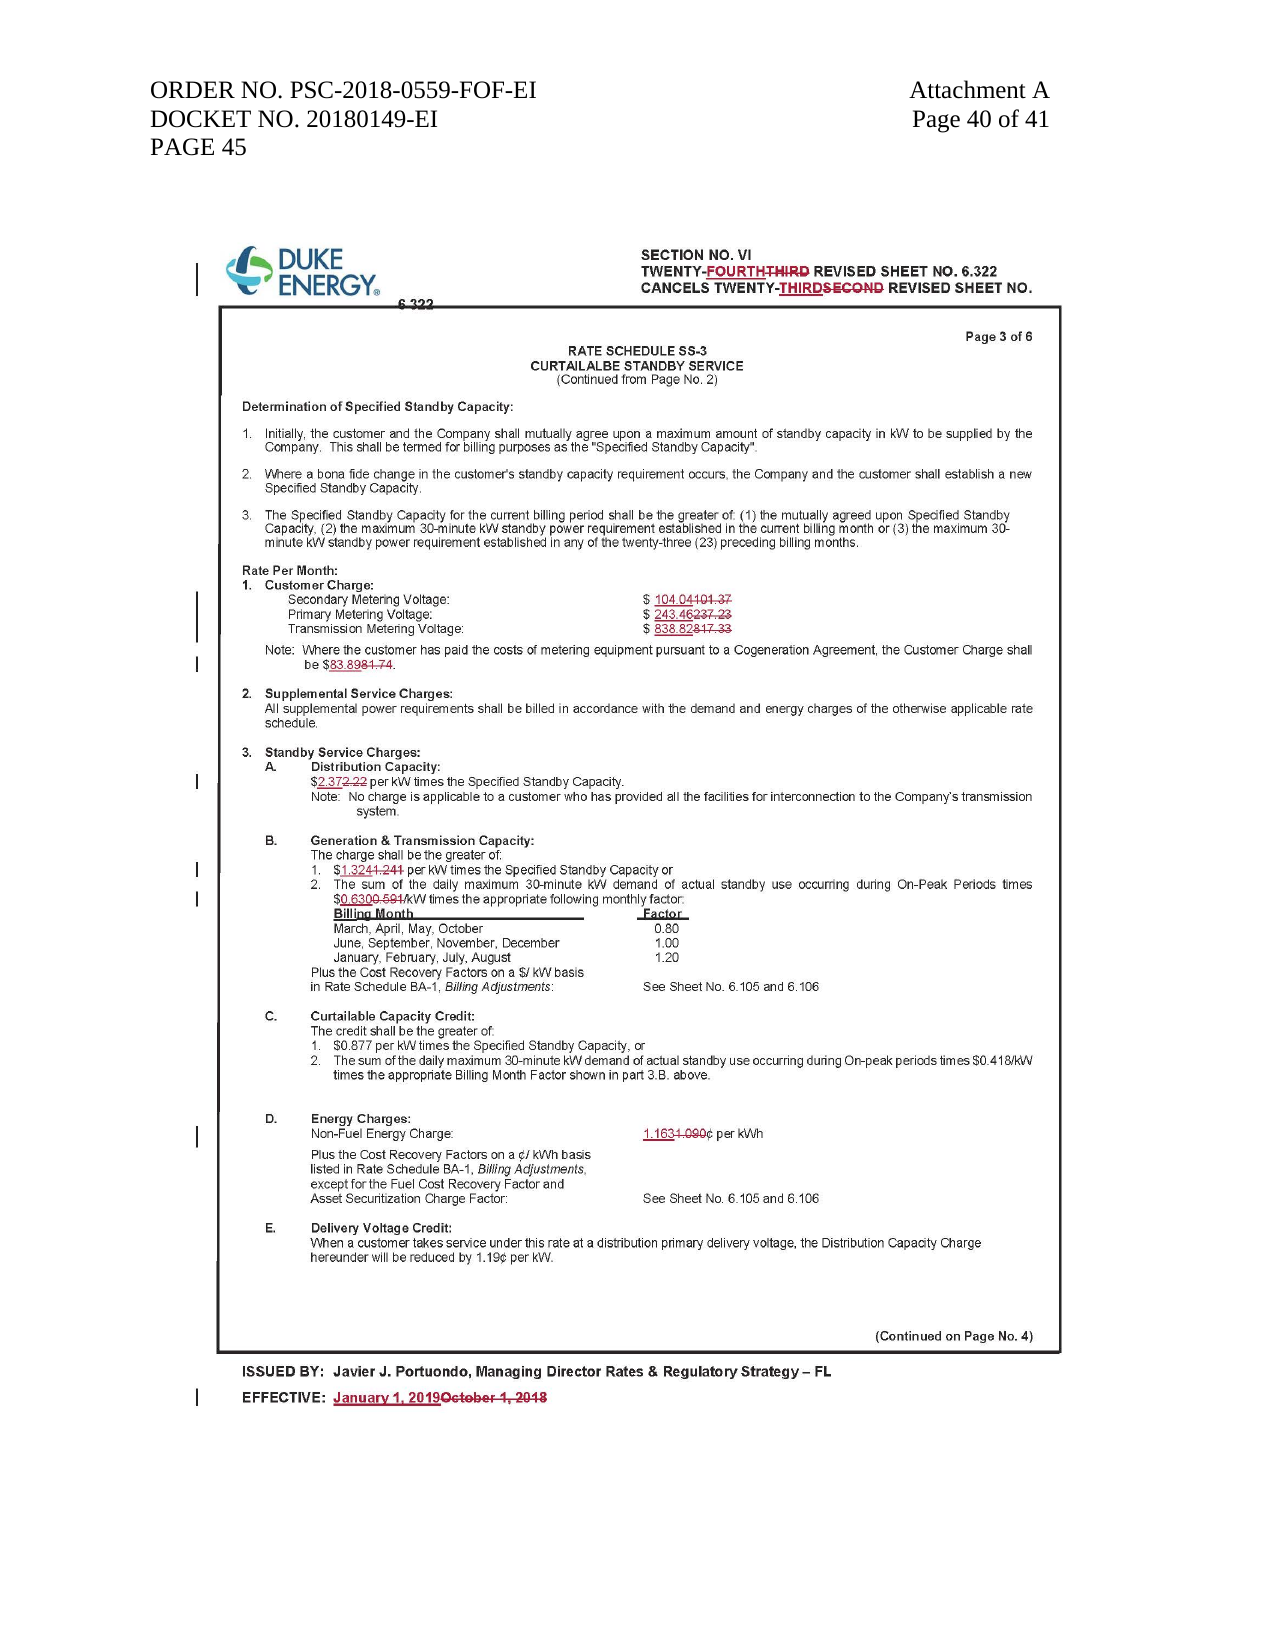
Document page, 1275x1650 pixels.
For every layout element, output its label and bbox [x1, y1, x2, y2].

picture [150, 190, 1124, 1451]
